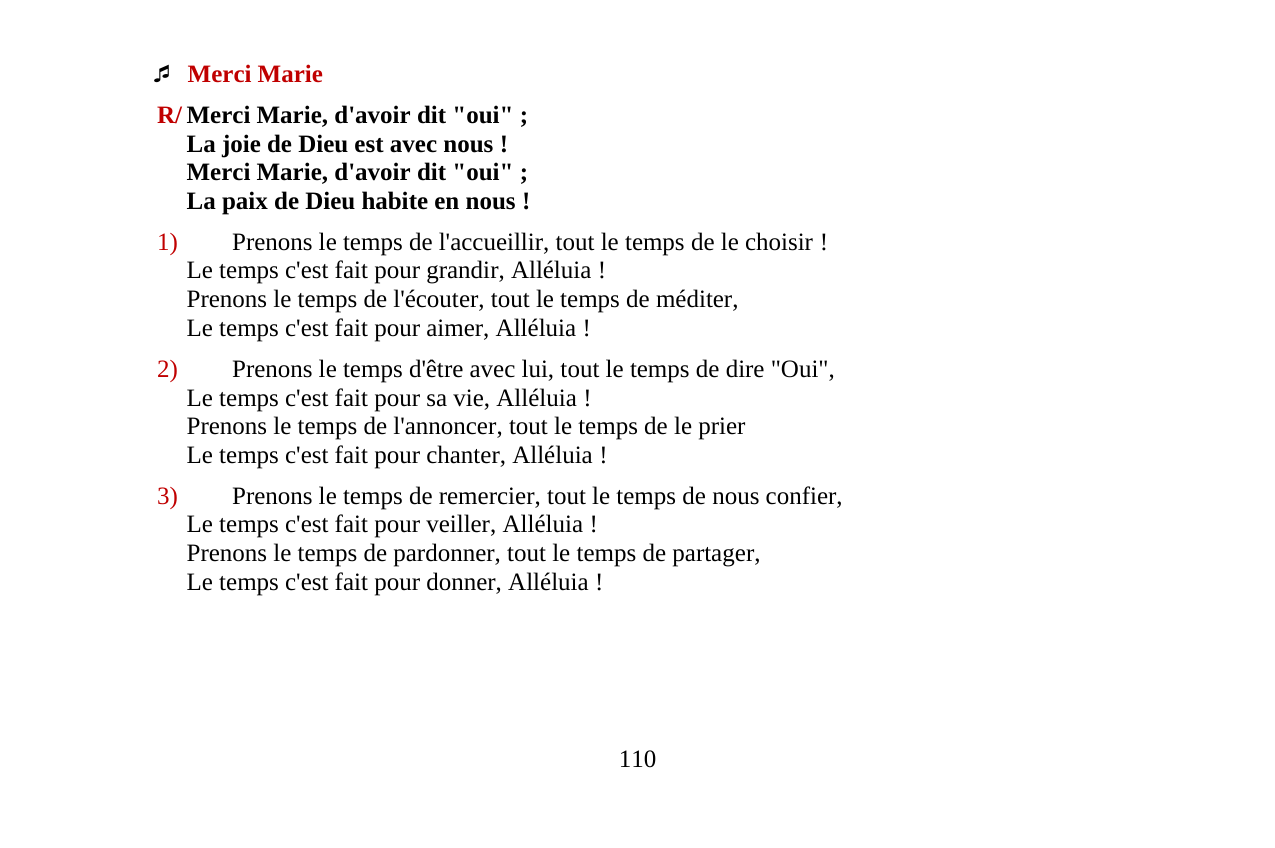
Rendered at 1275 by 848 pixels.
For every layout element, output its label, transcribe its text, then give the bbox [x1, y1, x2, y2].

list Prenons le temps de l'accueillir, tout le temps de le choisir ! [157, 227, 1219, 256]
text Merci Marie, d'avoir dit "oui" ; [131, 157, 1181, 186]
text La joie de Dieu est avec nous ! [131, 129, 1181, 157]
text Prenons le temps de l'écouter, tout le temps de méditer, [150, 284, 1219, 313]
text Prenons le temps de pardonner, tout le temps de partager, [150, 538, 1219, 567]
text La paix de Dieu habite en nous ! [131, 186, 1181, 215]
list Prenons le temps de remercier, tout le temps de nous confier, [157, 481, 1219, 509]
text Le temps c'est fait pour sa vie, Alléluia ! [150, 383, 1219, 411]
text Le temps c'est fait pour donner, Alléluia ! [150, 567, 1219, 596]
text Prenons le temps de l'annoncer, tout le temps de le prier [150, 411, 1219, 440]
subtitle Merci Marie [150, 59, 1162, 88]
text R/ Merci Marie, d'avoir dit "oui" ; [131, 100, 1181, 129]
text Le temps c'est fait pour veiller, Alléluia ! [150, 509, 1219, 538]
list Prenons le temps d'être avec lui, tout le temps de dire "Oui", [157, 354, 1219, 383]
text Le temps c'est fait pour chanter, Alléluia ! [150, 440, 1219, 469]
text Le temps c'est fait pour aimer, Alléluia ! [150, 313, 1219, 342]
text Le temps c'est fait pour grandir, Alléluia ! [150, 256, 1219, 284]
